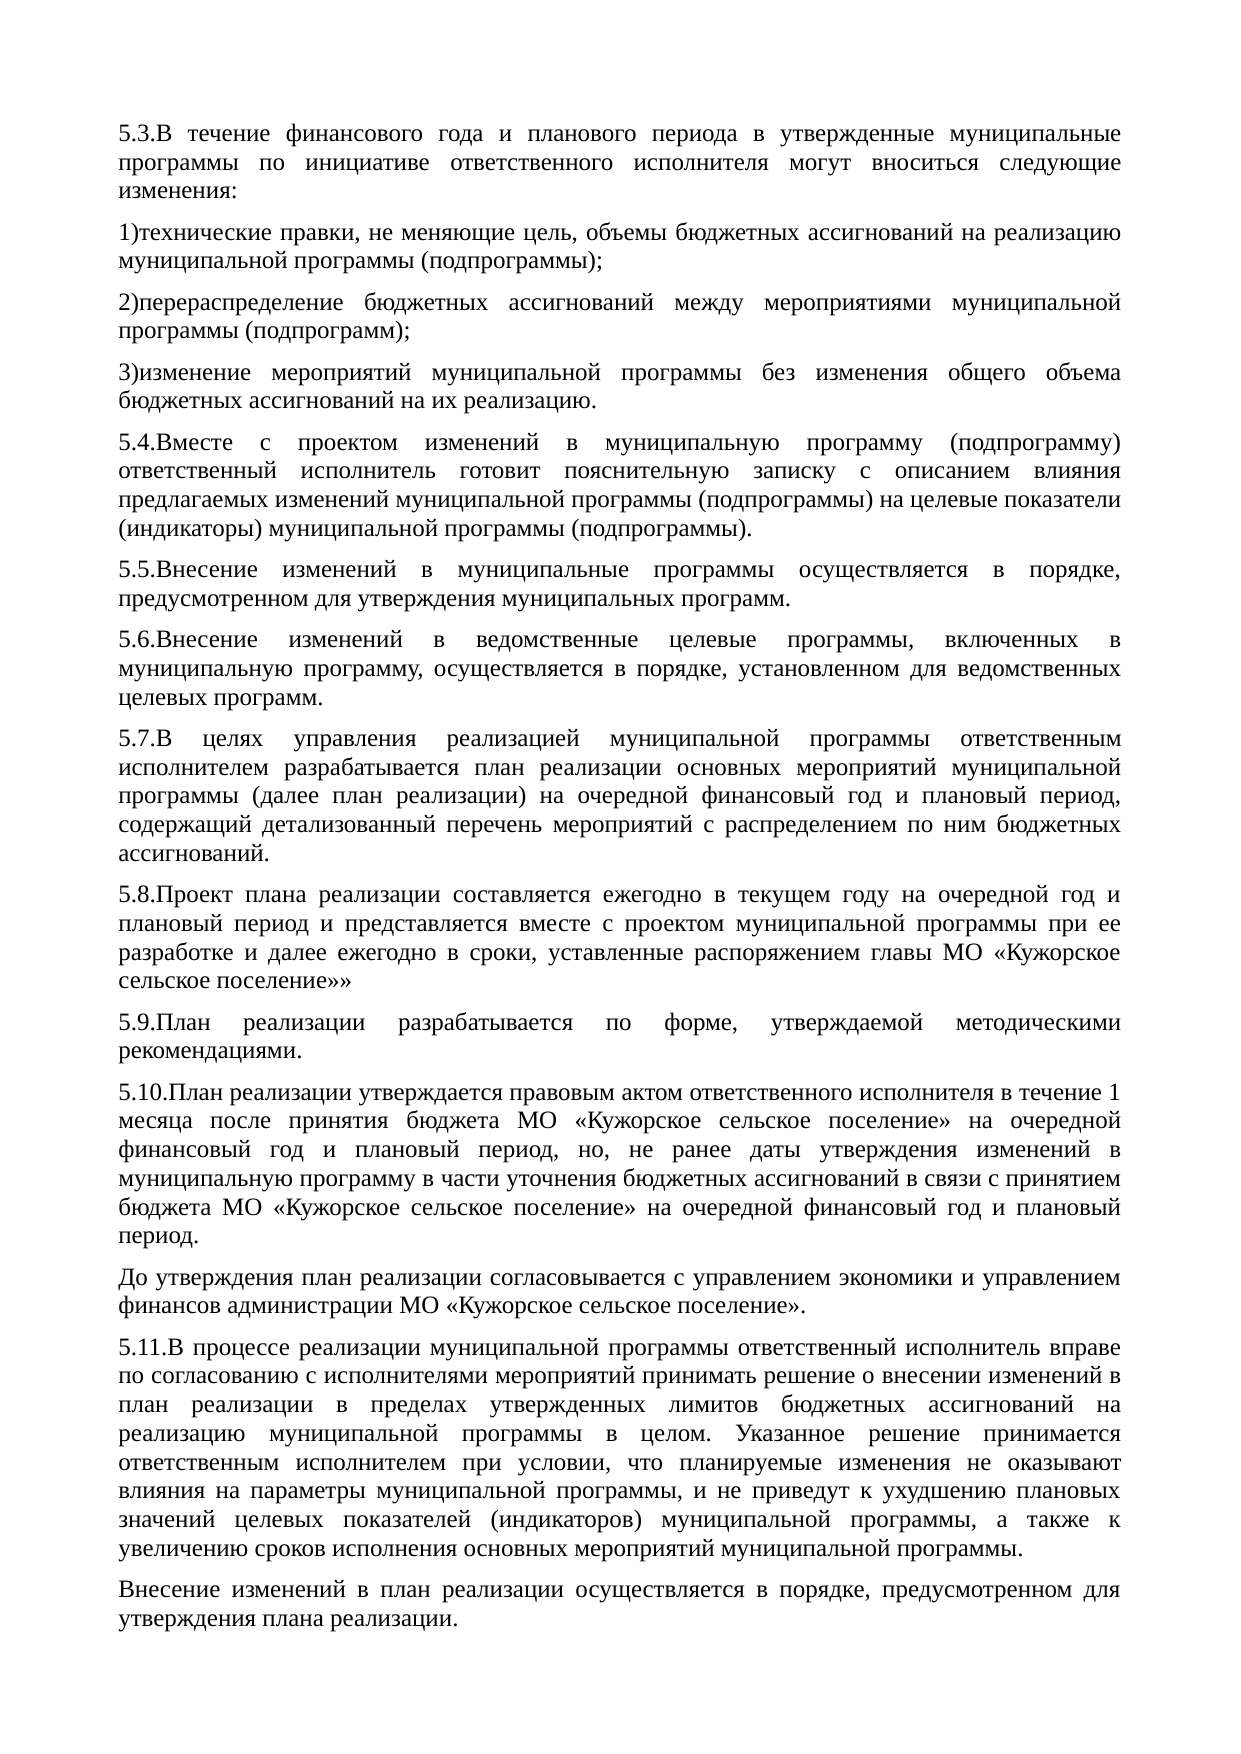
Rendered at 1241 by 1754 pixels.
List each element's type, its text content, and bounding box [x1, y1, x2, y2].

text 5.3.В течение финансового года и планового периода в утвержденные муниципальные программы по инициативе ответственного исполнителя могут вноситься следующие изменения: [118, 118, 1122, 204]
text До утверждения план реализации согласовывается с управлением экономики и управлением финансов администрации МО «Кужорское сельское поселение». [118, 1262, 1122, 1319]
text 5.11.В процессе реализации муниципальной программы ответственный исполнитель вправе по согласованию с исполнителями мероприятий принимать решение о внесении изменений в план реализации в пределах утвержденных лимитов бюджетных ассигнований на реализацию муниципальной программы в целом. Указанное решение принимается ответственным исполнителем при условии, что планируемые изменения не оказывают влияния на параметры муниципальной программы, и не приведут к ухудшению плановых значений целевых показателей (индикаторов) муниципальной программы, а также к увеличению сроков исполнения основных мероприятий муниципальной программы. [118, 1332, 1122, 1562]
text 5.6.Внесение изменений в ведомственные целевые программы, включенных в муниципальную программу, осуществляется в порядке, установленном для ведомственных целевых программ. [118, 624, 1122, 711]
text 5.8.Проект плана реализации составляется ежегодно в текущем году на очередной год и плановый период и представляется вместе с проектом муниципальной программы при ее разработке и далее ежегодно в сроки, уставленные распоряжением главы МО «Кужорское сельское поселение»» [118, 879, 1122, 994]
text Внесение изменений в план реализации осуществляется в порядке, предусмотренном для утверждения плана реализации. [118, 1574, 1122, 1632]
text 1)технические правки, не меняющие цель, объемы бюджетных ассигнований на реализацию муниципальной программы (подпрограммы); [118, 217, 1122, 274]
text 5.4.Вместе с проектом изменений в муниципальную программу (подпрограмму) ответственный исполнитель готовит пояснительную записку с описанием влияния предлагаемых изменений муниципальной программы (подпрограммы) на целевые показатели (индикаторы) муниципальной программы (подпрограммы). [118, 427, 1122, 542]
text 5.5.Внесение изменений в муниципальные программы осуществляется в порядке, предусмотренном для утверждения муниципальных программ. [118, 554, 1122, 612]
text 2)перераспределение бюджетных ассигнований между мероприятиями муниципальной программы (подпрограмм); [118, 287, 1122, 344]
text 5.9.План реализации разрабатывается по форме, утверждаемой методическими рекомендациями. [118, 1007, 1122, 1064]
text 5.10.План реализации утверждается правовым актом ответственного исполнителя в течение 1 месяца после принятия бюджета МО «Кужорское сельское поселение» на очередной финансовый год и плановый период, но, не ранее даты утверждения изменений в муниципальную программу в части уточнения бюджетных ассигнований в связи с принятием бюджета МО «Кужорское сельское поселение» на очередной финансовый год и плановый период. [118, 1077, 1122, 1249]
text 5.7.В целях управления реализацией муниципальной программы ответственным исполнителем разрабатывается план реализации основных мероприятий муниципальной программы (далее план реализации) на очередной финансовый год и плановый период, содержащий детализованный перечень мероприятий с распределением по ним бюджетных ассигнований. [118, 723, 1122, 867]
text 3)изменение мероприятий муниципальной программы без изменения общего объема бюджетных ассигнований на их реализацию. [118, 357, 1122, 414]
